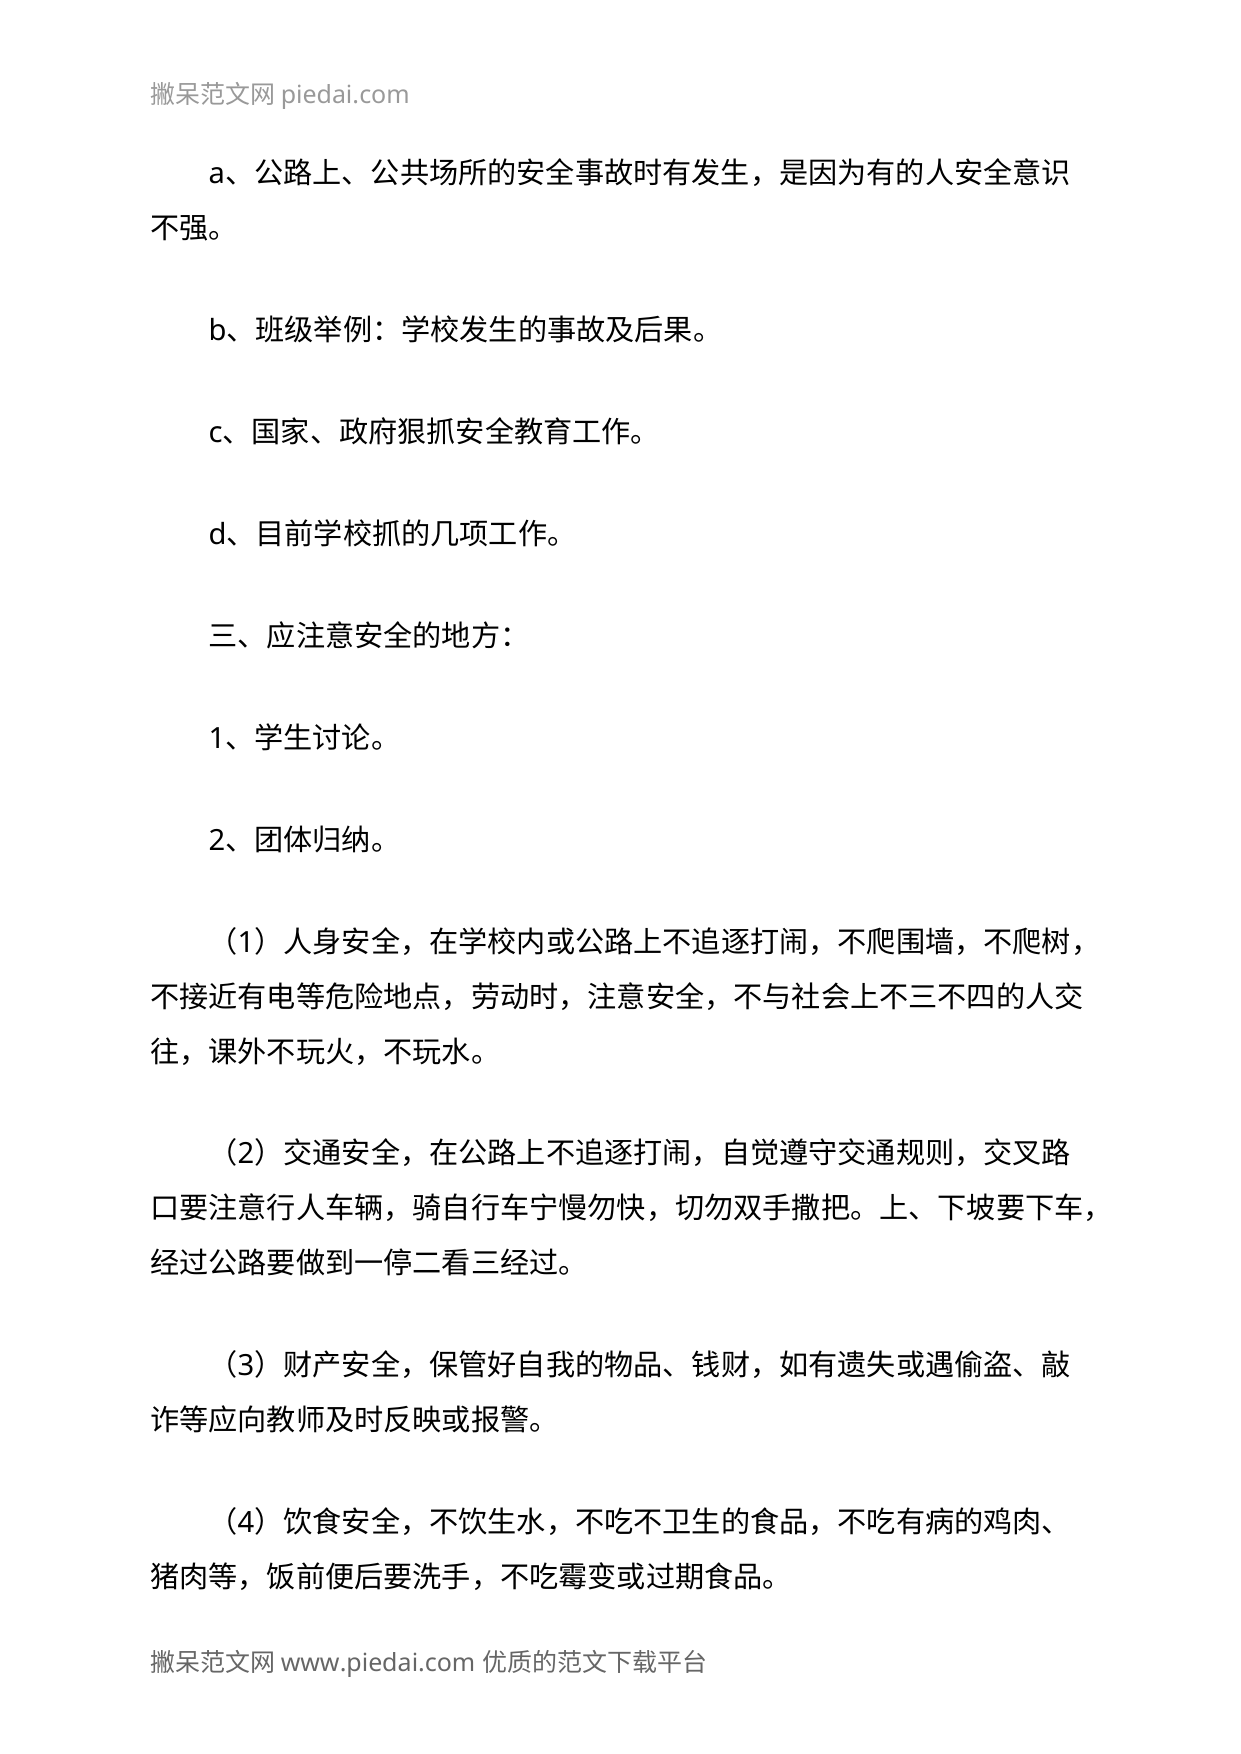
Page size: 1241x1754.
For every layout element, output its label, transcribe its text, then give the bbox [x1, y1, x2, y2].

text c、国家、政府狠抓安全教育工作。 [150, 409, 1090, 451]
text a、公路上、公共场所的安全事故时有发生，是因为有的人安全意识不强。 [150, 150, 1090, 247]
text （4）饮食安全，不饮生水，不吃不卫生的食品，不吃有病的鸡肉、猪肉等，饭前便后要洗手，不吃霉变或过期食品。 [150, 1498, 1090, 1596]
text d、目前学校抓的几项工作。 [150, 511, 1090, 553]
text （2）交通安全，在公路上不追逐打闹，自觉遵守交通规则，交叉路口要注意行人车辆，骑自行车宁慢勿快，切勿双手撒把。上、下坡要下车，经过公路要做到一停二看三经过。 [150, 1130, 1090, 1282]
text （1）人身安全，在学校内或公路上不追逐打闹，不爬围墙，不爬树，不接近有电等危险地点，劳动时，注意安全，不与社会上不三不四的人交往，课外不玩火，不玩水。 [150, 918, 1090, 1071]
text 1、学生讨论。 [150, 714, 1090, 757]
text 三、应注意安全的地方： [150, 613, 1090, 655]
text （3）财产安全，保管好自我的物品、钱财，如有遗失或遇偷盗、敲诈等应向教师及时反映或报警。 [150, 1342, 1090, 1439]
text 2、团体归纳。 [150, 816, 1090, 859]
text b、班级举例：学校发生的事故及后果。 [150, 307, 1090, 349]
